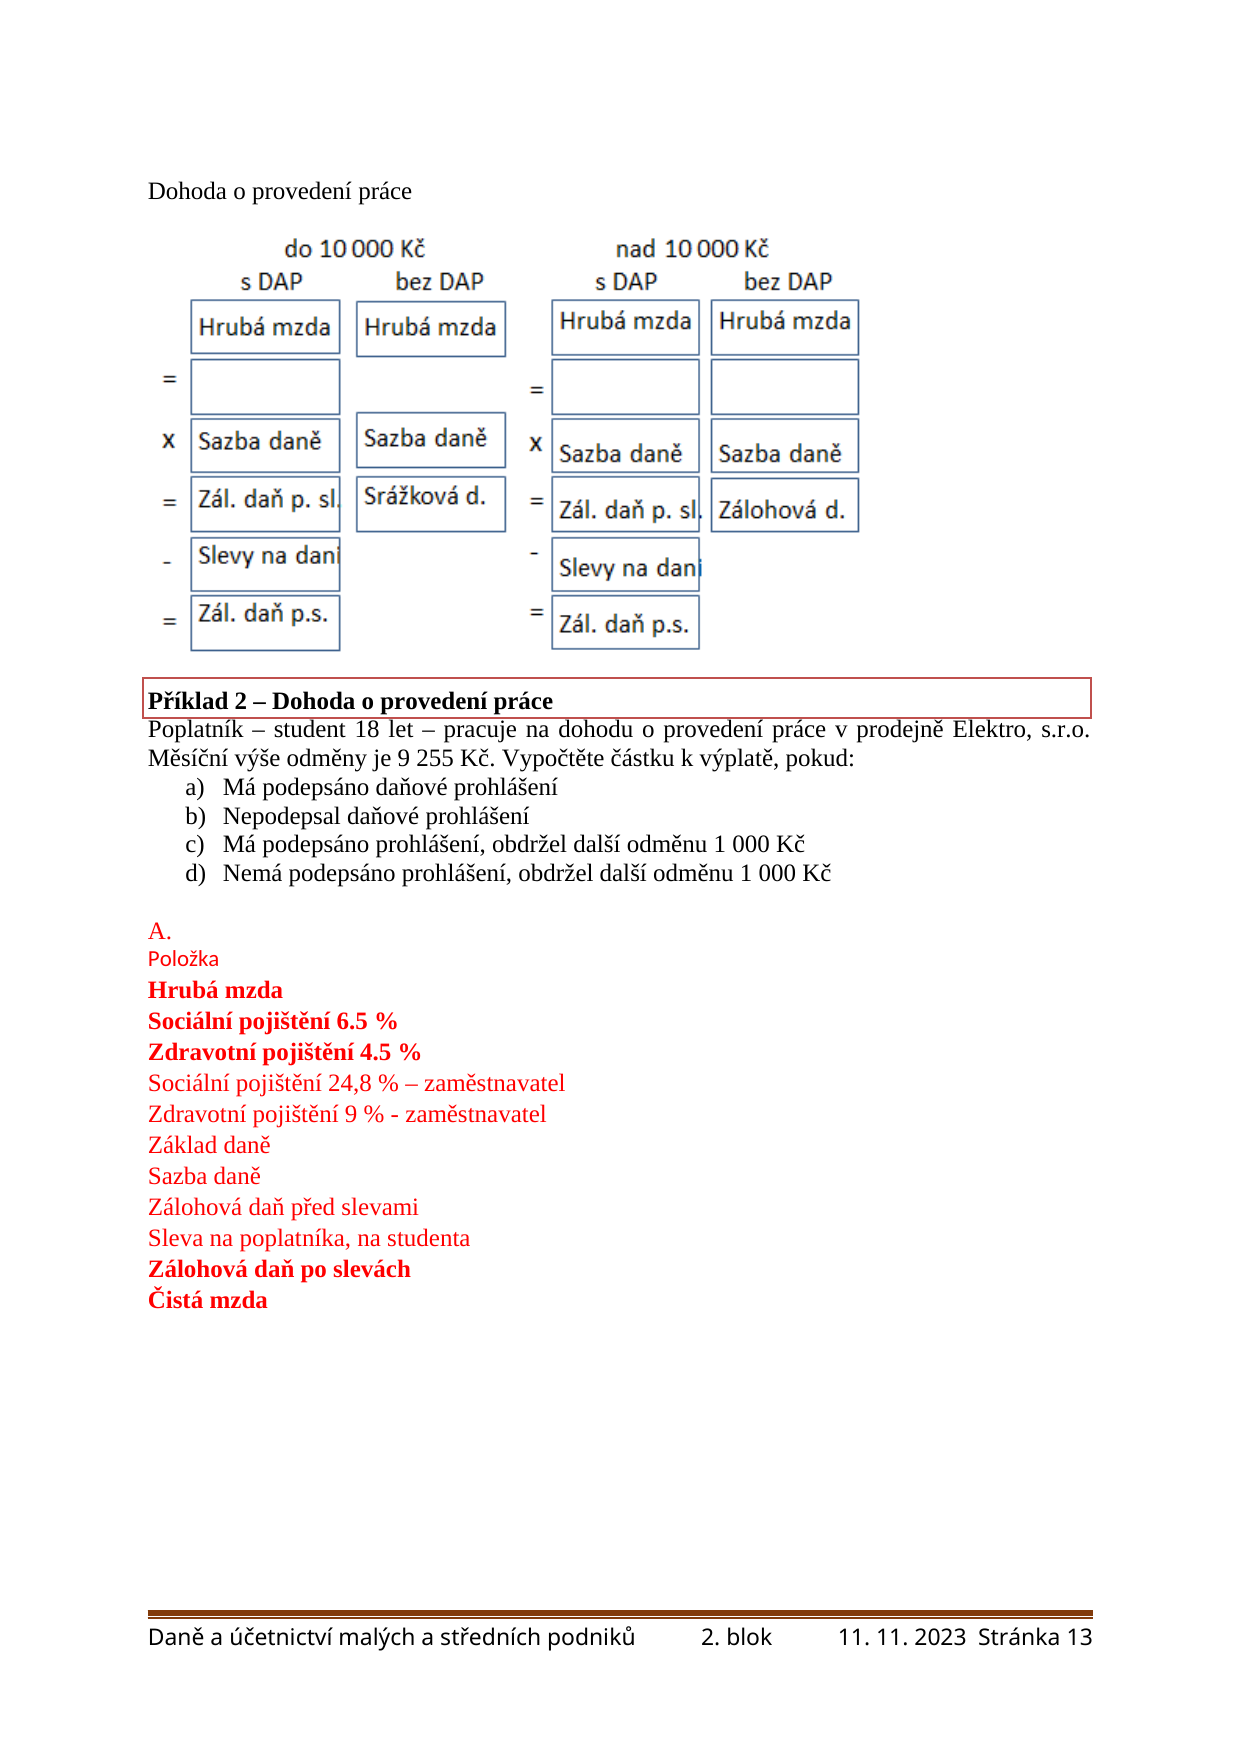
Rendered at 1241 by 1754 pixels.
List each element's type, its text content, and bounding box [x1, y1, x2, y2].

text Poplatník – student 18 let – pracuje na dohodu o provedení práce v prodejně Elektro, s.r.o. Měsíční výše odměny je 9 255 Kč. Vypočtěte částku k výplatě, pokud: [148, 714, 1093, 772]
text Čistá mzda [148, 1285, 1093, 1314]
text Základ daně [148, 1130, 1093, 1159]
text Položka [148, 944, 1093, 972]
text Zálohová daň před slevami [148, 1192, 1093, 1221]
text Hrubá mzda [148, 975, 1093, 1003]
picture [147, 233, 897, 657]
text A. [148, 916, 1093, 944]
text Zálohová daň po slevách [148, 1254, 1093, 1283]
text Příklad 2 – Dohoda o provedení práce [148, 686, 1090, 714]
text Sleva na poplatníka, na studenta [148, 1223, 1093, 1252]
text Sazba daně [148, 1161, 1093, 1190]
list Má podepsáno prohlášení, obdržel další odměnu 1 000 Kč [185, 829, 1093, 858]
text Dohoda o provedení práce [148, 176, 1093, 205]
text Zdravotní pojištění 4.5 % [148, 1037, 1093, 1066]
text Sociální pojištění 24,8 % – zaměstnavatel [148, 1068, 1093, 1097]
text Sociální pojištění 6.5 % [148, 1006, 1093, 1034]
list Má podepsáno daňové prohlášení [185, 772, 1093, 801]
text Zdravotní pojištění 9 % - zaměstnavatel [148, 1099, 1093, 1128]
list Nemá podepsáno prohlášení, obdržel další odměnu 1 000 Kč [185, 858, 1093, 887]
list Nepodepsal daňové prohlášení [185, 801, 1093, 829]
